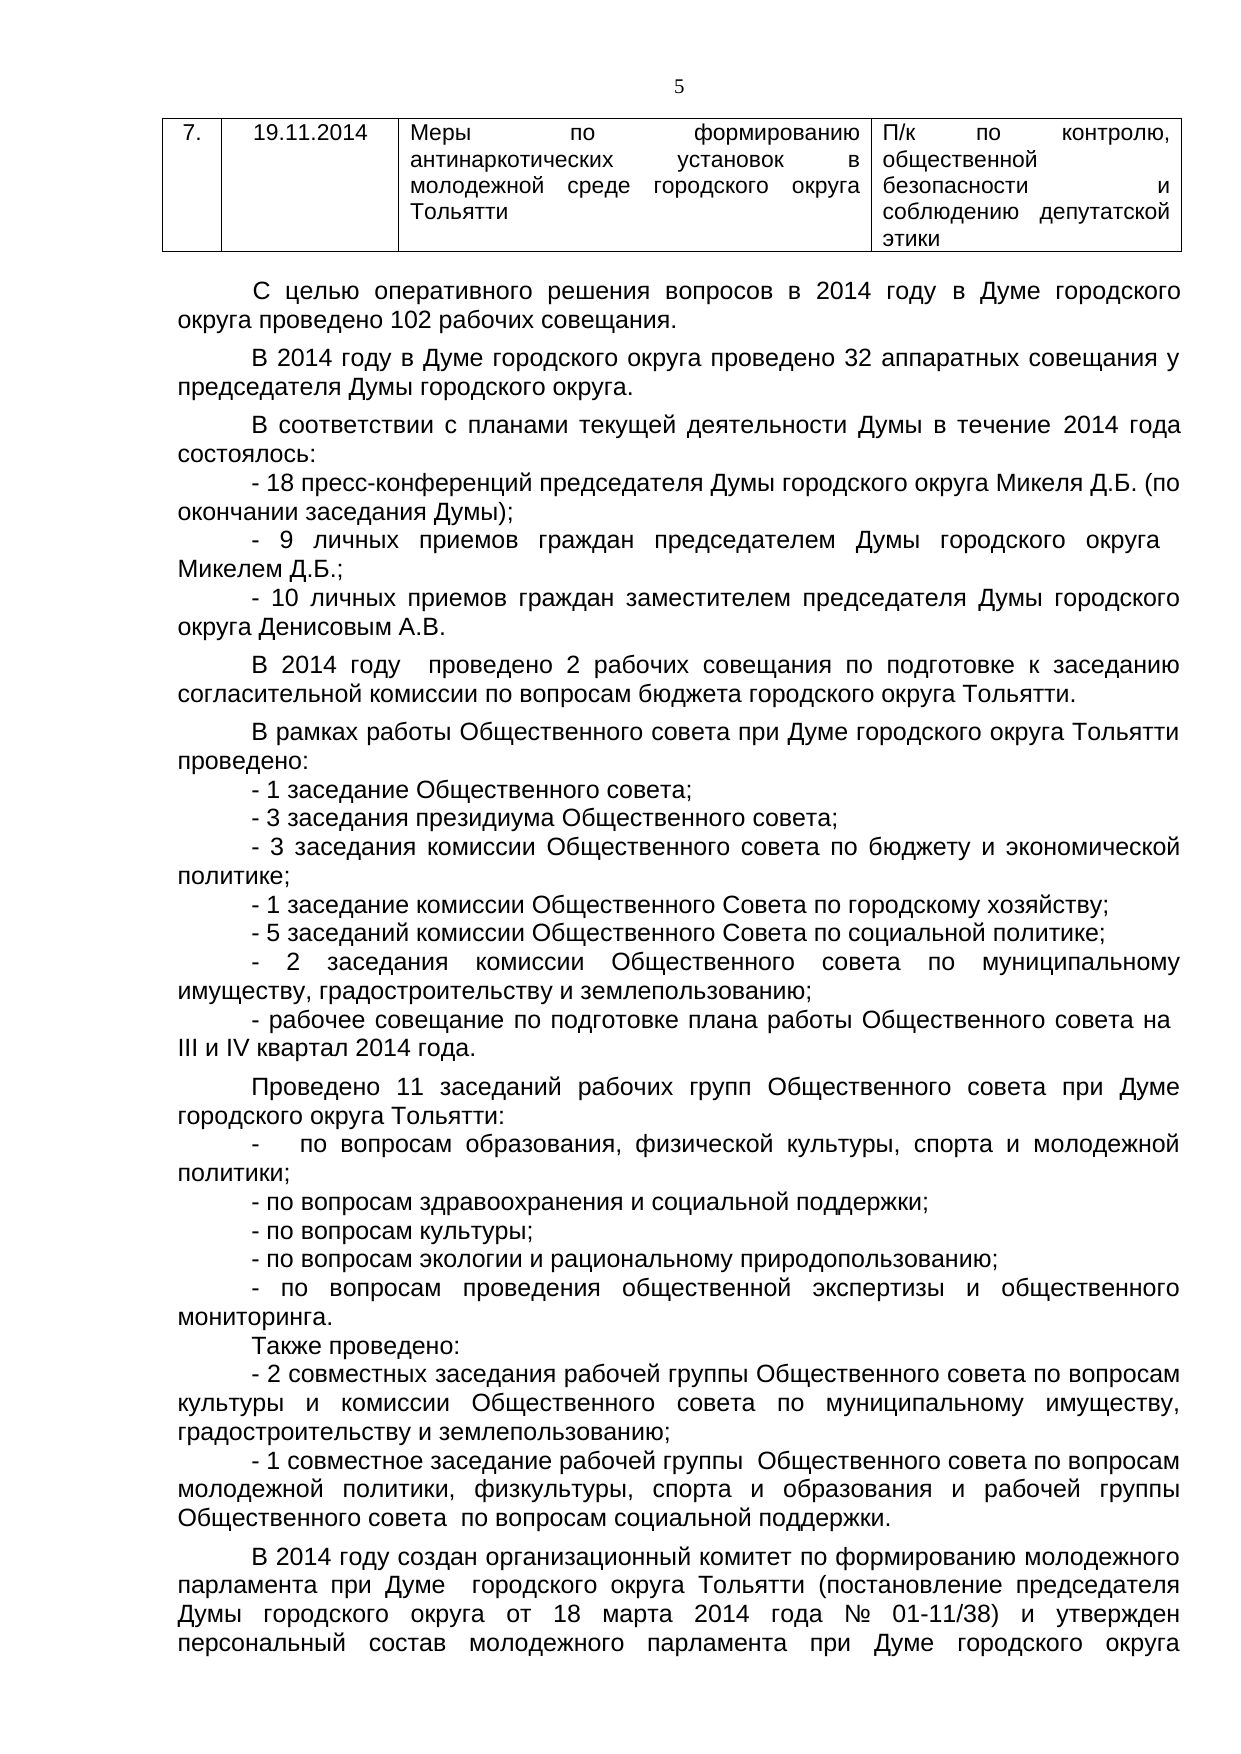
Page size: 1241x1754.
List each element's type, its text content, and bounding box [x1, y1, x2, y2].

text - 1 совместное заседание рабочей группы Общественного совета по вопросам молодежной политики, физкультуры, спорта и образования и рабочей группы Общественного совета по вопросам социальной поддержки. [177, 1446, 1181, 1532]
text - 1 заседание комиссии Общественного Совета по городскому хозяйству; [177, 890, 1181, 918]
text Также проведено: [177, 1331, 1181, 1359]
text - 9 личных приемов граждан председателем Думы городского округа Микелем Д.Б.; [177, 525, 1181, 583]
text - 2 заседания комиссии Общественного совета по муниципальному имуществу, градостроительству и землепользованию; [177, 947, 1181, 1005]
text - 2 совместных заседания рабочей группы Общественного совета по вопросам культуры и комиссии Общественного совета по муниципальному имуществу, градостроительству и землепользованию; [177, 1359, 1181, 1446]
text - 3 заседания президиума Общественного совета; [177, 803, 1181, 832]
text В 2014 году проведено 2 рабочих совещания по подготовке к заседанию согласительной комиссии по вопросам бюджета городского округа Тольятти. [177, 650, 1181, 707]
text - 5 заседаний комиссии Общественного Совета по социальной политике; [177, 918, 1181, 947]
text - по вопросам экологии и рациональному природопользованию; [177, 1244, 1181, 1273]
text - 3 заседания комиссии Общественного совета по бюджету и экономической политике; [177, 832, 1181, 890]
text С целью оперативного решения вопросов в 2014 году в Думе городского округа проведено 102 рабочих совещания. [177, 276, 1181, 333]
text - 1 заседание Общественного совета; [177, 775, 1181, 803]
table_cell 19.11.2014 [222, 119, 398, 251]
text В соответствии с планами текущей деятельности Думы в течение 2014 года состоялось: [177, 410, 1181, 468]
text - по вопросам здравоохранения и социальной поддержки; [177, 1187, 1181, 1216]
table_cell П/к по контролю, общественной безопасности и соблюдению депутатской этики [872, 119, 1181, 251]
table_cell 7. [163, 119, 221, 251]
text - рабочее совещание по подготовке плана работы Общественного совета на III и IV квартал 2014 года. [177, 1005, 1181, 1062]
text - по вопросам образования, физической культуры, спорта и молодежной политики; [177, 1129, 1181, 1187]
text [177, 1542, 1181, 1657]
text Проведено 11 заседаний рабочих групп Общественного совета при Думе городского округа Тольятти: [177, 1072, 1181, 1129]
table_cell Меры по формированию антинаркотических установок в молодежной среде городского округа Тольятти [399, 119, 871, 251]
text - 10 личных приемов граждан заместителем председателя Думы городского округа Денисовым А.В. [177, 583, 1181, 640]
text - 18 пресс-конференций председателя Думы городского округа Микеля Д.Б. (по окончании заседания Думы); [177, 468, 1181, 525]
text В рамках работы Общественного совета при Думе городского округа Тольятти проведено: [177, 717, 1181, 775]
text - по вопросам проведения общественной экспертизы и общественного мониторинга. [177, 1273, 1181, 1331]
text В 2014 году в Думе городского округа проведено 32 аппаратных совещания у председателя Думы городского округа. [177, 343, 1181, 401]
text - по вопросам культуры; [177, 1216, 1181, 1244]
